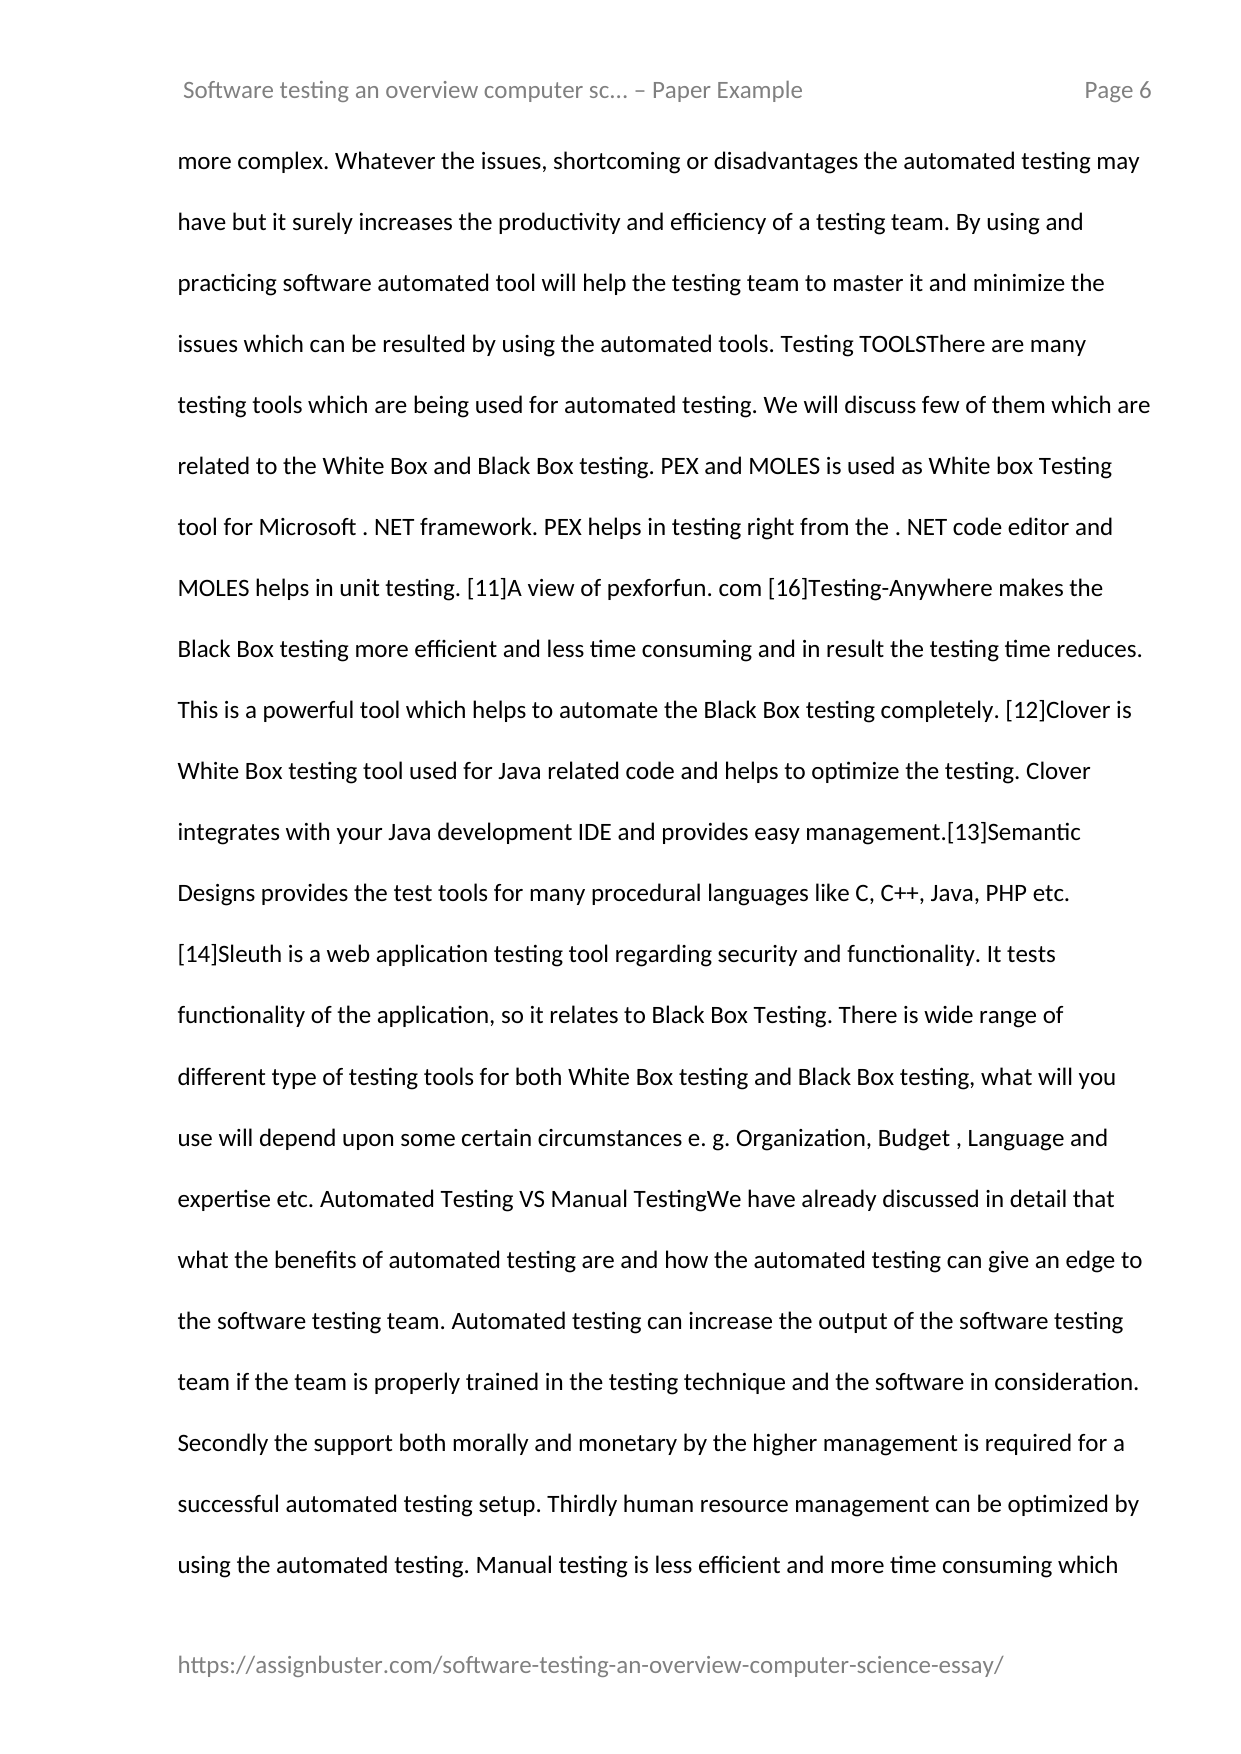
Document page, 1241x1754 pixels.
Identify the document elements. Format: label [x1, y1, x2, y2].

text [177, 145, 1152, 1579]
